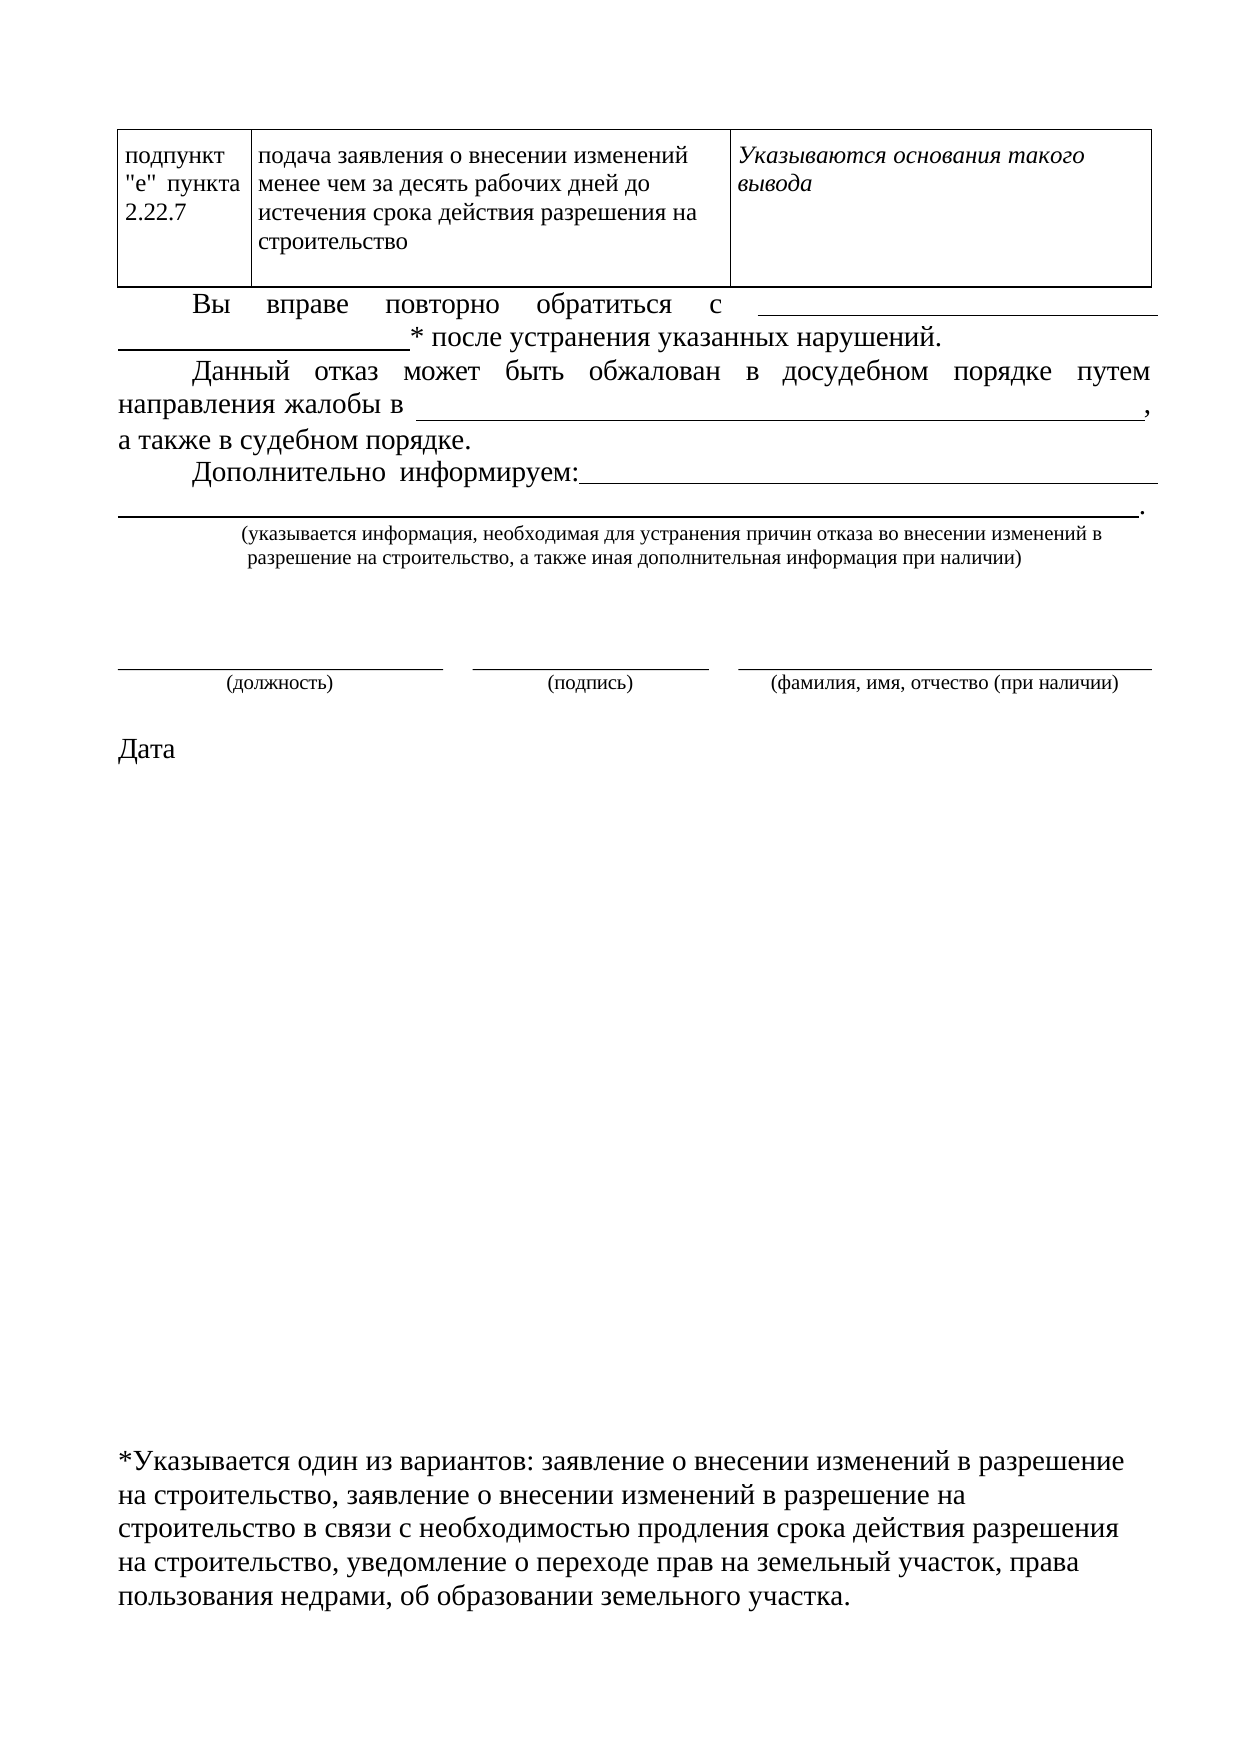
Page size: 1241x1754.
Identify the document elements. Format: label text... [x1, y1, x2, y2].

text . [118, 487, 1169, 521]
text Данный отказ может быть обжалован в досудебном порядке путем [192, 353, 1169, 387]
table_header Указываются основания такого вывода [731, 130, 1151, 286]
text * после устранения указанных нарушений. [409, 319, 1169, 353]
text Вы вправе повторно обратиться с [192, 287, 1169, 319]
table_header подпункт "е" пункта 2.22.7 [118, 130, 251, 286]
text Дополнительно информируем: [180, 456, 1169, 487]
text (должность) (подпись) (фамилия, имя, отчество (при наличии) [176, 667, 1169, 694]
table_header подача заявления о внесении изменений менее чем за десять рабочих дней до истечения срока действия разрешения на строительство [252, 130, 730, 286]
text *Указывается один из вариантов: заявление о внесении изменений в разрешение на строительство, заявление о внесении изменений в разрешение на строительство в связи с необходимостью продления срока действия разрешения на строительство, уведомление о переходе прав на земельный участок, права пользования недрами, об образовании земельного участка. [118, 1443, 1151, 1611]
text (указывается информация, необходимая для устранения причин отказа во внесении изменений в разрешение на строительство, а также иная дополнительная информация при наличии) [241, 521, 1152, 569]
text направления жалобы в , [118, 387, 1169, 420]
text а также в судебном порядке. [118, 422, 1169, 456]
text Дата [118, 731, 1169, 764]
